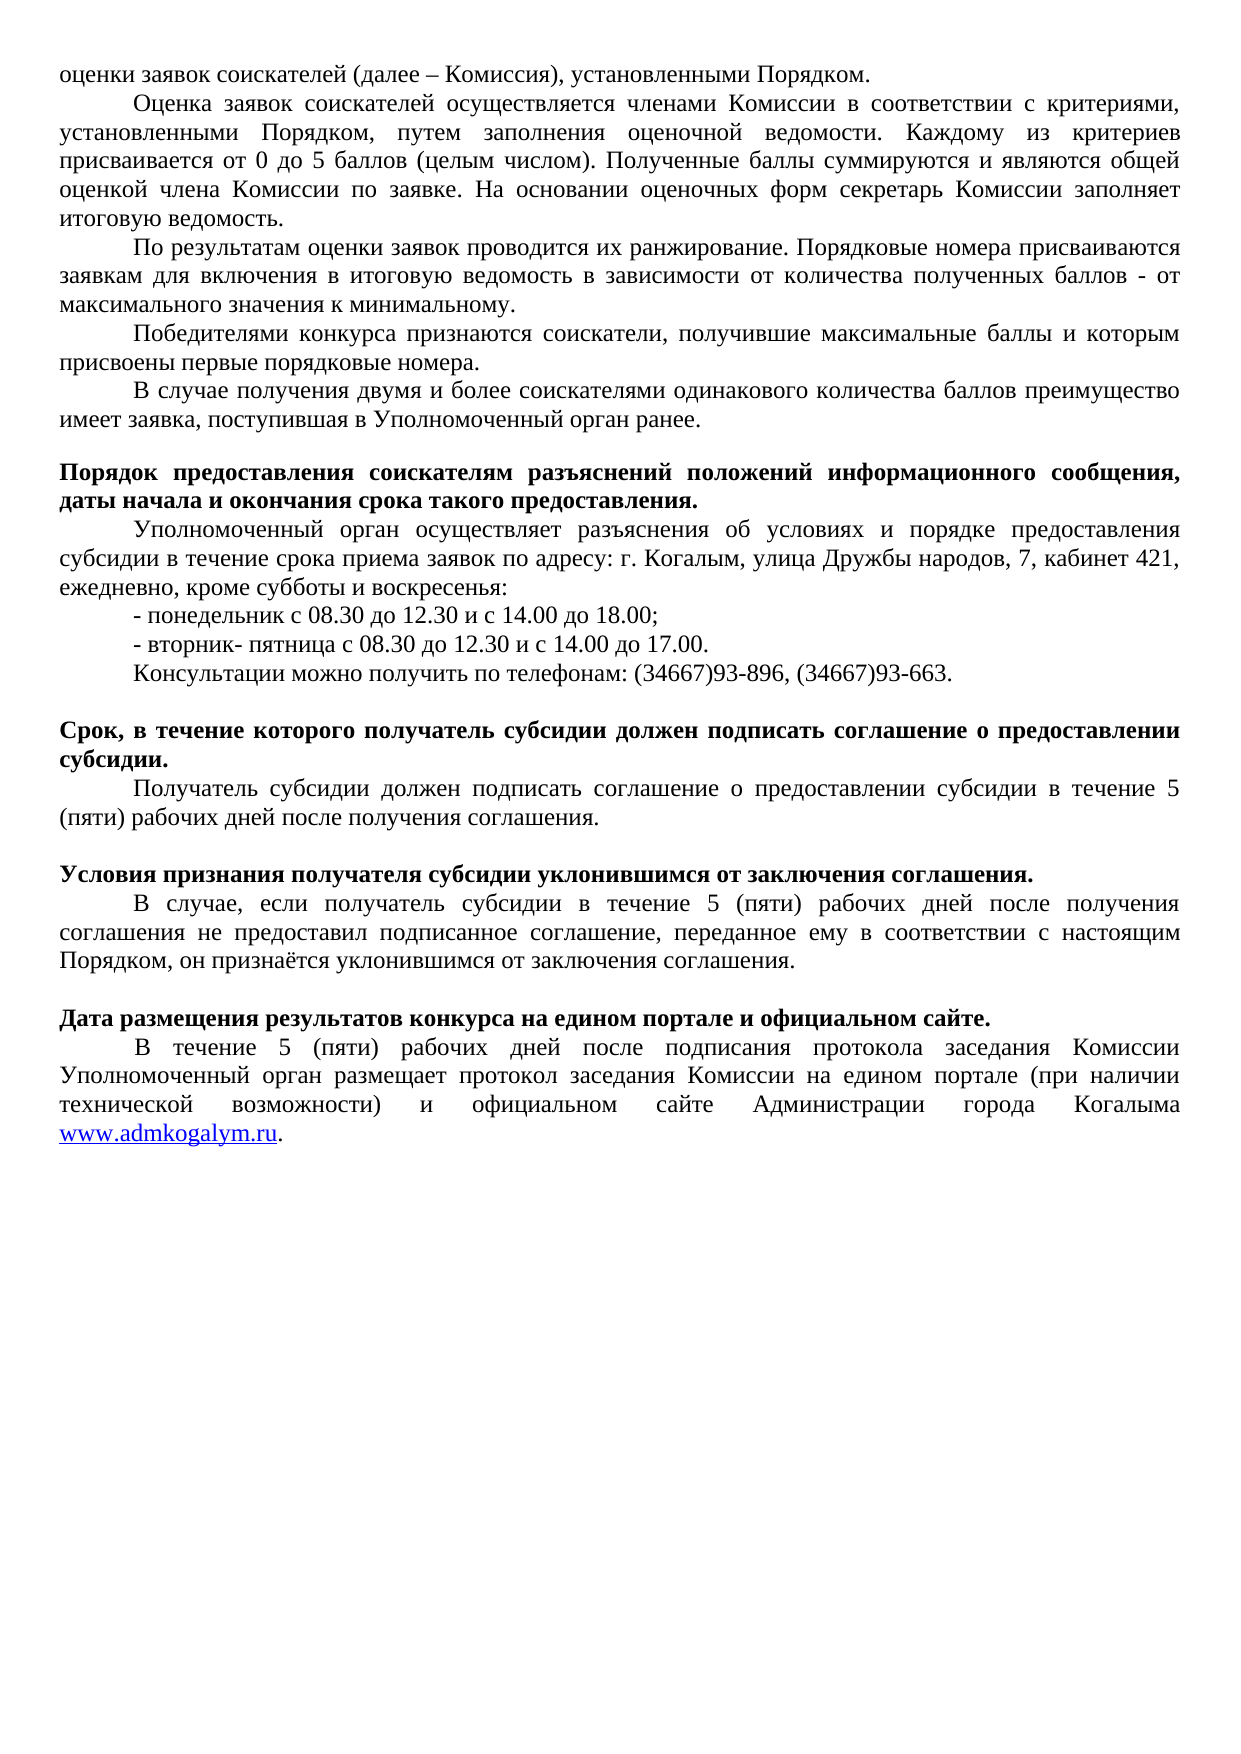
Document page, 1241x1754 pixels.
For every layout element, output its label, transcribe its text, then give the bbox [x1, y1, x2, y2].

text В случае, если получатель субсидии в течение 5 (пяти) рабочих дней после получения соглашения не предоставил подписанное соглашение, переданное ему в соответствии с настоящим Порядком, он признаётся уклонившимся от заключения соглашения. [59, 888, 1181, 974]
text Оценка заявок соискателей осуществляется членами Комиссии в соответствии с критериями, установленными Порядком, путем заполнения оценочной ведомости. Каждому из критериев присваивается от 0 до 5 баллов (целым числом). Полученные баллы суммируются и являются общей оценкой члена Комиссии по заявке. На основании оценочных форм секретарь Комиссии заполняет итоговую ведомость. [59, 88, 1181, 232]
text Получатель субсидии должен подписать соглашение о предоставлении субсидии в течение 5 (пяти) рабочих дней после получения соглашения. [59, 773, 1181, 831]
text Порядок предоставления соискателям разъяснений положений информационного сообщения, даты начала и окончания срока такого предоставления. [59, 457, 1181, 514]
text Консультации можно получить по телефонам: (34667)93-896, (34667)93-663. [59, 658, 1181, 687]
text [59, 59, 1181, 88]
text В течение 5 (пяти) рабочих дней после подписания протокола заседания Комиссии Уполномоченный орган размещает протокол заседания Комиссии на едином портале (при наличии технической возможности) и официальном сайте Администрации города Когалыма www.admkogalym.ru. [59, 1032, 1181, 1147]
text Победителями конкурса признаются соискатели, получившие максимальные баллы и которым присвоены первые порядковые номера. [59, 318, 1181, 375]
text Дата размещения результатов конкурса на едином портале и официальном сайте. [59, 1003, 1181, 1032]
text По результатам оценки заявок проводится их ранжирование. Порядковые номера присваиваются заявкам для включения в итоговую ведомость в зависимости от количества полученных баллов - от максимального значения к минимальному. [59, 232, 1181, 318]
text Уполномоченный орган осуществляет разъяснения об условиях и порядке предоставления субсидии в течение срока приема заявок по адресу: г. Когалым, улица Дружбы народов, 7, кабинет 421, ежедневно, кроме субботы и воскресенья: [59, 514, 1181, 601]
text - понедельник с 08.30 до 12.30 и с 14.00 до 18.00; [59, 601, 1181, 629]
text Срок, в течение которого получатель субсидии должен подписать соглашение о предоставлении субсидии. [59, 716, 1181, 773]
text В случае получения двумя и более соискателями одинакового количества баллов преимущество имеет заявка, поступившая в Уполномоченный орган ранее. [59, 375, 1181, 433]
text Условия признания получателя субсидии уклонившимся от заключения соглашения. [59, 859, 1181, 888]
text - вторник- пятница с 08.30 до 12.30 и с 14.00 до 17.00. [59, 629, 1181, 658]
